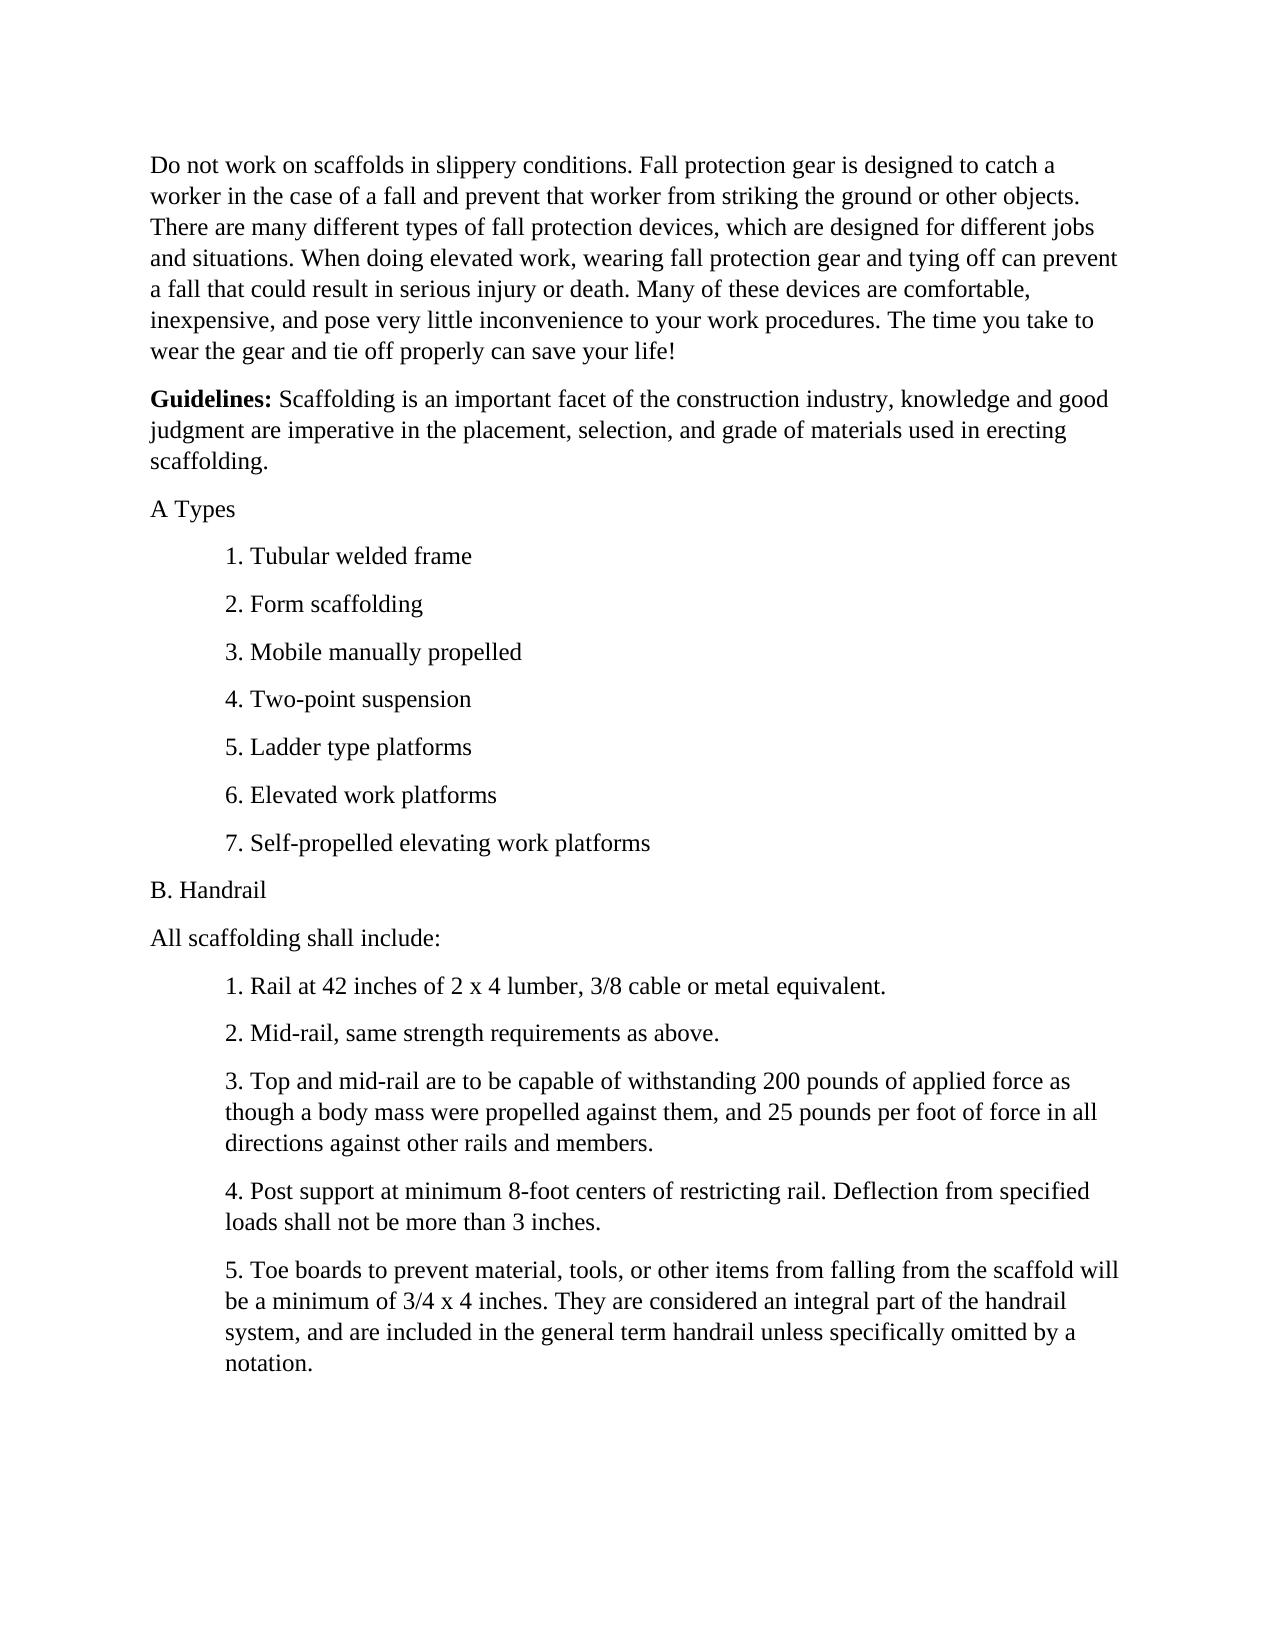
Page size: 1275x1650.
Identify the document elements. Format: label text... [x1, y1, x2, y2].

text A Types [150, 494, 1125, 522]
text 3. Mobile manually propelled [225, 637, 1125, 666]
text 2. Mid-rail, same strength requirements as above. [225, 1018, 1125, 1047]
text All scaffolding shall include: [150, 923, 1125, 952]
text 1. Tubular welded frame [225, 541, 1125, 570]
text 3. Top and mid-rail are to be capable of withstanding 200 pounds of applied force as though a body mass were propelled against them, and 25 pounds per foot of force in all directions against other rails and members. [225, 1066, 1125, 1157]
text 5. Ladder type platforms [225, 732, 1125, 761]
text 6. Elevated work platforms [225, 780, 1125, 809]
text Do not work on scaffolds in slippery conditions. Fall protection gear is designed to catch a worker in the case of a fall and prevent that worker from striking the ground or other objects. There are many different types of fall protection devices, which are designed for different jobs and situations. When doing elevated work, wearing fall protection gear and tying off can prevent a fall that could result in serious injury or death. Many of these devices are comfortable, inexpensive, and pose very little inconvenience to your work procedures. The time you take to wear the gear and tie off properly can save your life! [150, 150, 1125, 365]
text 4. Post support at minimum 8-foot centers of restricting rail. Deflection from specified loads shall not be more than 3 inches. [225, 1176, 1125, 1236]
text 7. Self-propelled elevating work platforms [225, 828, 1125, 856]
text 5. Toe boards to prevent material, tools, or other items from falling from the scaffold will be a minimum of 3/4 x 4 inches. They are considered an integral part of the handrail system, and are included in the general term handrail unless specifically omitted by a notation. [225, 1255, 1125, 1377]
text 1. Rail at 42 inches of 2 x 4 lumber, 3/8 cable or metal equivalent. [225, 971, 1125, 999]
text 4. Two-point suspension [225, 684, 1125, 713]
text 2. Form scaffolding [225, 589, 1125, 618]
text B. Handrail [150, 875, 1125, 904]
text Guidelines: Scaffolding is an important facet of the construction industry, knowledge and good judgment are imperative in the placement, selection, and grade of materials used in erecting scaffolding. [150, 384, 1125, 475]
